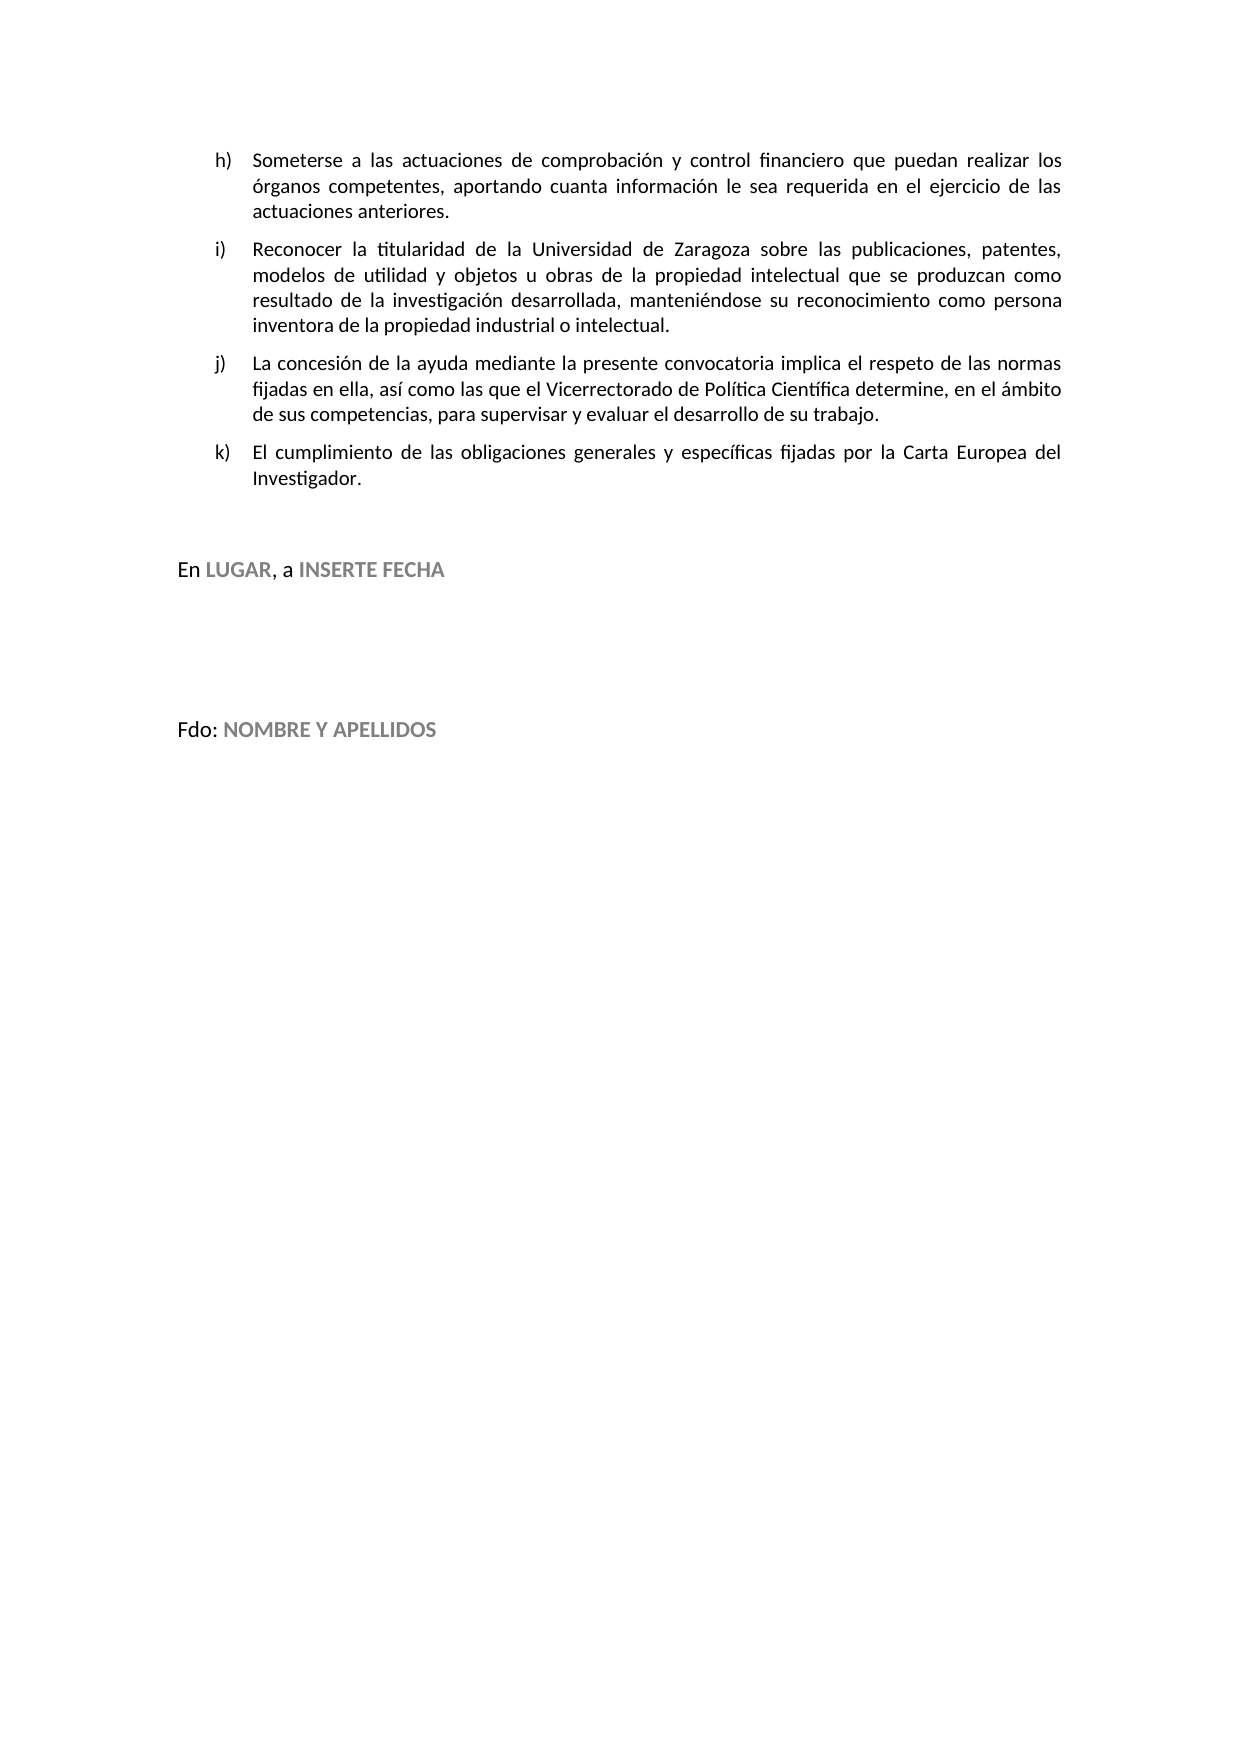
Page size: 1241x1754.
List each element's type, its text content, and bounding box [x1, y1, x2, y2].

list Reconocer la titularidad de la Universidad de Zaragoza sobre las publicaciones, patentes, modelos de utilidad y objetos u obras de la propiedad intelectual que se produzcan como resultado de la investigación desarrollada, manteniéndose su reconocimiento como persona inventora de la propiedad industrial o intelectual. [215, 236, 1063, 338]
list La concesión de la ayuda mediante la presente convocatoria implica el respeto de las normas fijadas en ella, así como las que el Vicerrectorado de Política Científica determine, en el ámbito de sus competencias, para supervisar y evaluar el desarrollo de su trabajo. [215, 351, 1063, 427]
text En , a [177, 556, 1063, 584]
list El cumplimiento de las obligaciones generales y específicas fijadas por la Carta Europea del Investigador. [215, 439, 1063, 490]
list Someterse a las actuaciones de comprobación y control financiero que puedan realizar los órganos competentes, aportando cuanta información le sea requerida en el ejercicio de las actuaciones anteriores. [215, 148, 1063, 224]
text Fdo: [177, 715, 1063, 743]
